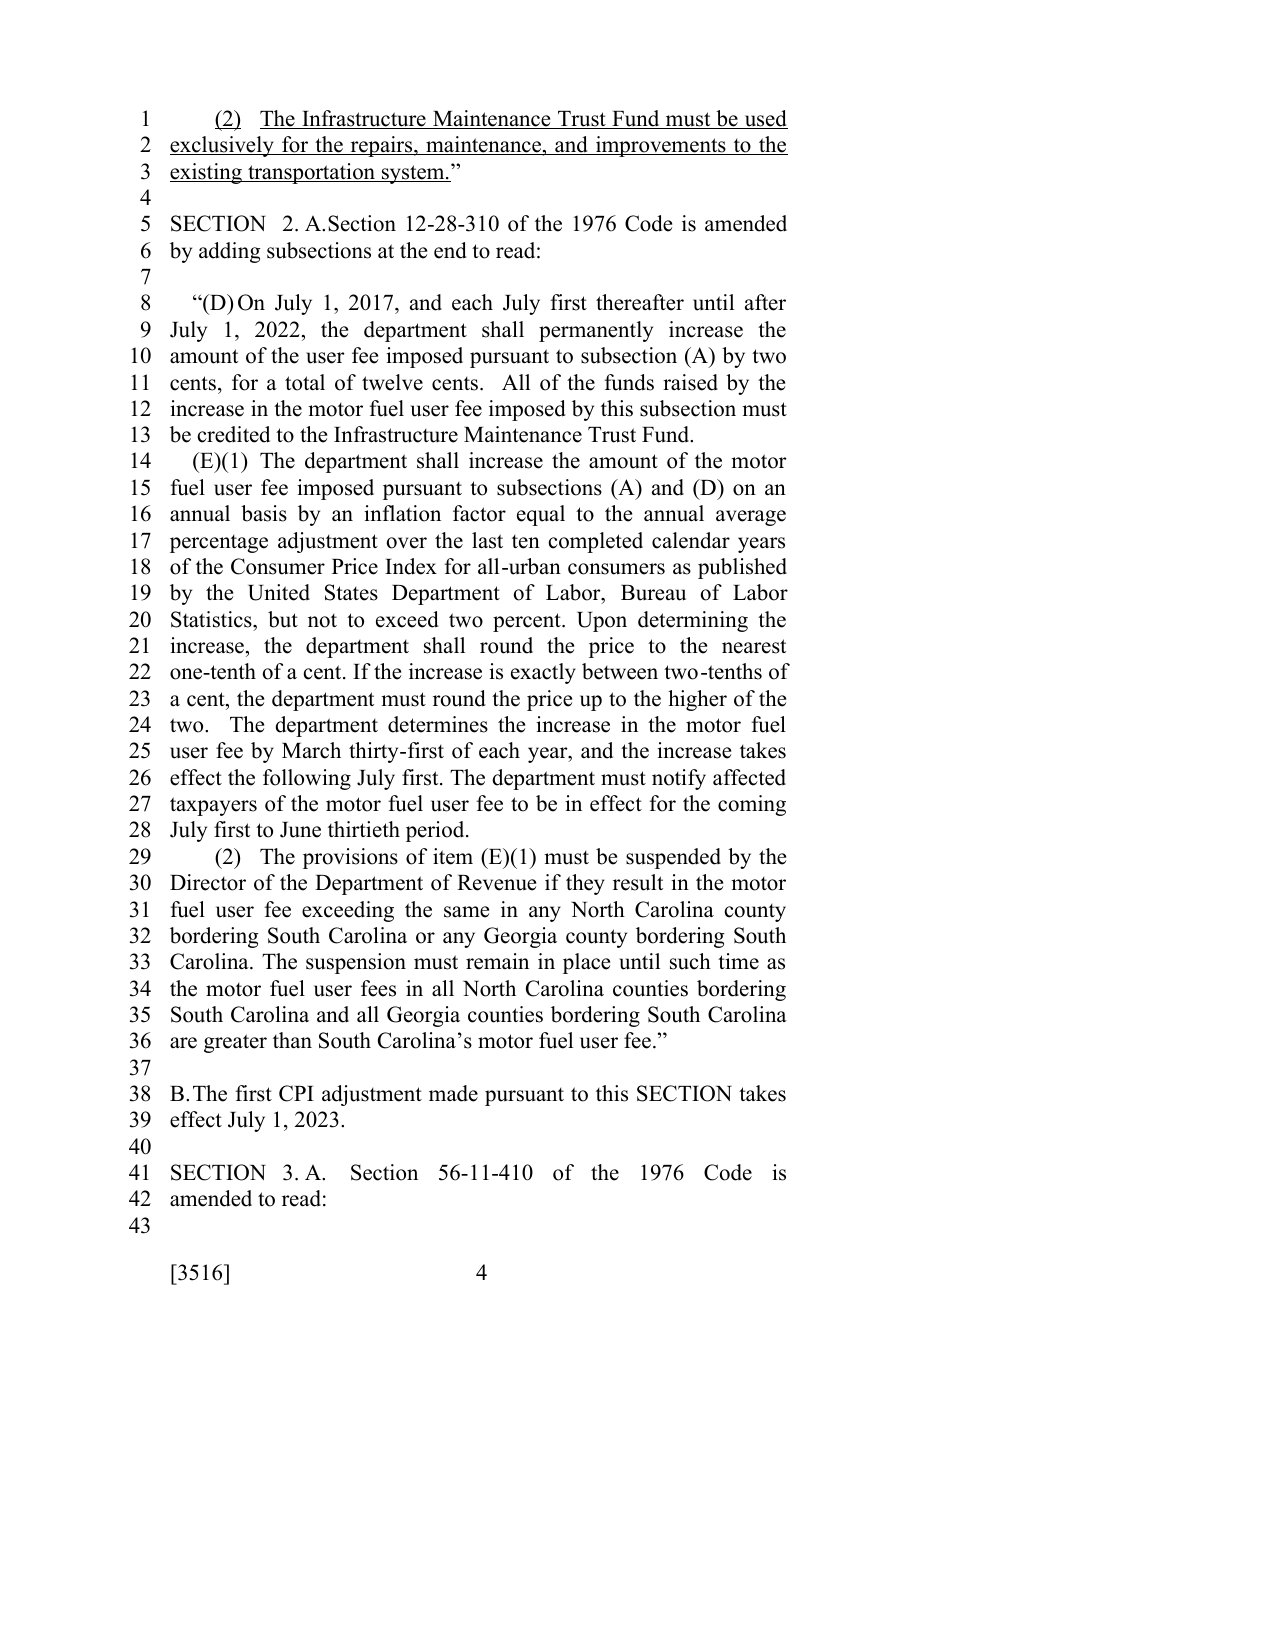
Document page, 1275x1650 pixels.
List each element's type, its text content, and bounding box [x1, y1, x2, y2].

text (E)(1) The department shall increase the amount of the motor fuel user fee imposed pursuant to subsections (A) and (D) on an annual basis by an inflation factor equal to the annual average percentage adjustment over the last ten completed calendar years of the Consumer Price Index for all-urban consumers as published by the United States Department of Labor, Bureau of Labor Statistics, but not to exceed two percent. Upon determining the increase, the department shall round the price to the nearest one-tenth of a cent. If the increase is exactly between two-tenths of a cent, the department must round the price up to the higher of the two. The department determines the increase in the motor fuel user fee by March thirty-first of each year, and the increase takes effect the following July first. The department must notify affected taxpayers of the motor fuel user fee to be in effect for the coming July first to June thirtieth period. [169, 448, 787, 843]
text SECTION 2. A. Section 12-28-310 of the 1976 Code is amended by adding subsections at the end to read: [169, 210, 787, 263]
text (2) The Infrastructure Maintenance Trust Fund must be used exclusively for the repairs, maintenance, and improvements to the existing transportation system.” [169, 105, 787, 154]
text SECTION 3. A. Section 56-11-410 of the 1976 Code is amended to read: [169, 1159, 787, 1212]
text “(D) On July 1, 2017, and each July first thereafter until after July 1, 2022, the department shall permanently increase the amount of the user fee imposed pursuant to subsection (A) by two cents, for a total of twelve cents. All of the funds raised by the increase in the motor fuel user fee imposed by this subsection must be credited to the Infrastructure Maintenance Trust Fund. [169, 289, 787, 448]
text (2) The Infrastructure Maintenance Trust Fund must be used exclusively for the repairs, maintenance, and improvements to the existing transportation system.” [169, 155, 787, 184]
text (2) The provisions of item (E)(1) must be suspended by the Director of the Department of Revenue if they result in the motor fuel user fee exceeding the same in any North Carolina county bordering South Carolina or any Georgia county bordering South Carolina. The suspension must remain in place until such time as the motor fuel user fees in all North Carolina counties bordering South Carolina and all Georgia counties bordering South Carolina are greater than South Carolina’s motor fuel user fee.” [169, 843, 787, 1054]
text B. The first CPI adjustment made pursuant to this SECTION takes effect July 1, 2023. [169, 1080, 787, 1133]
